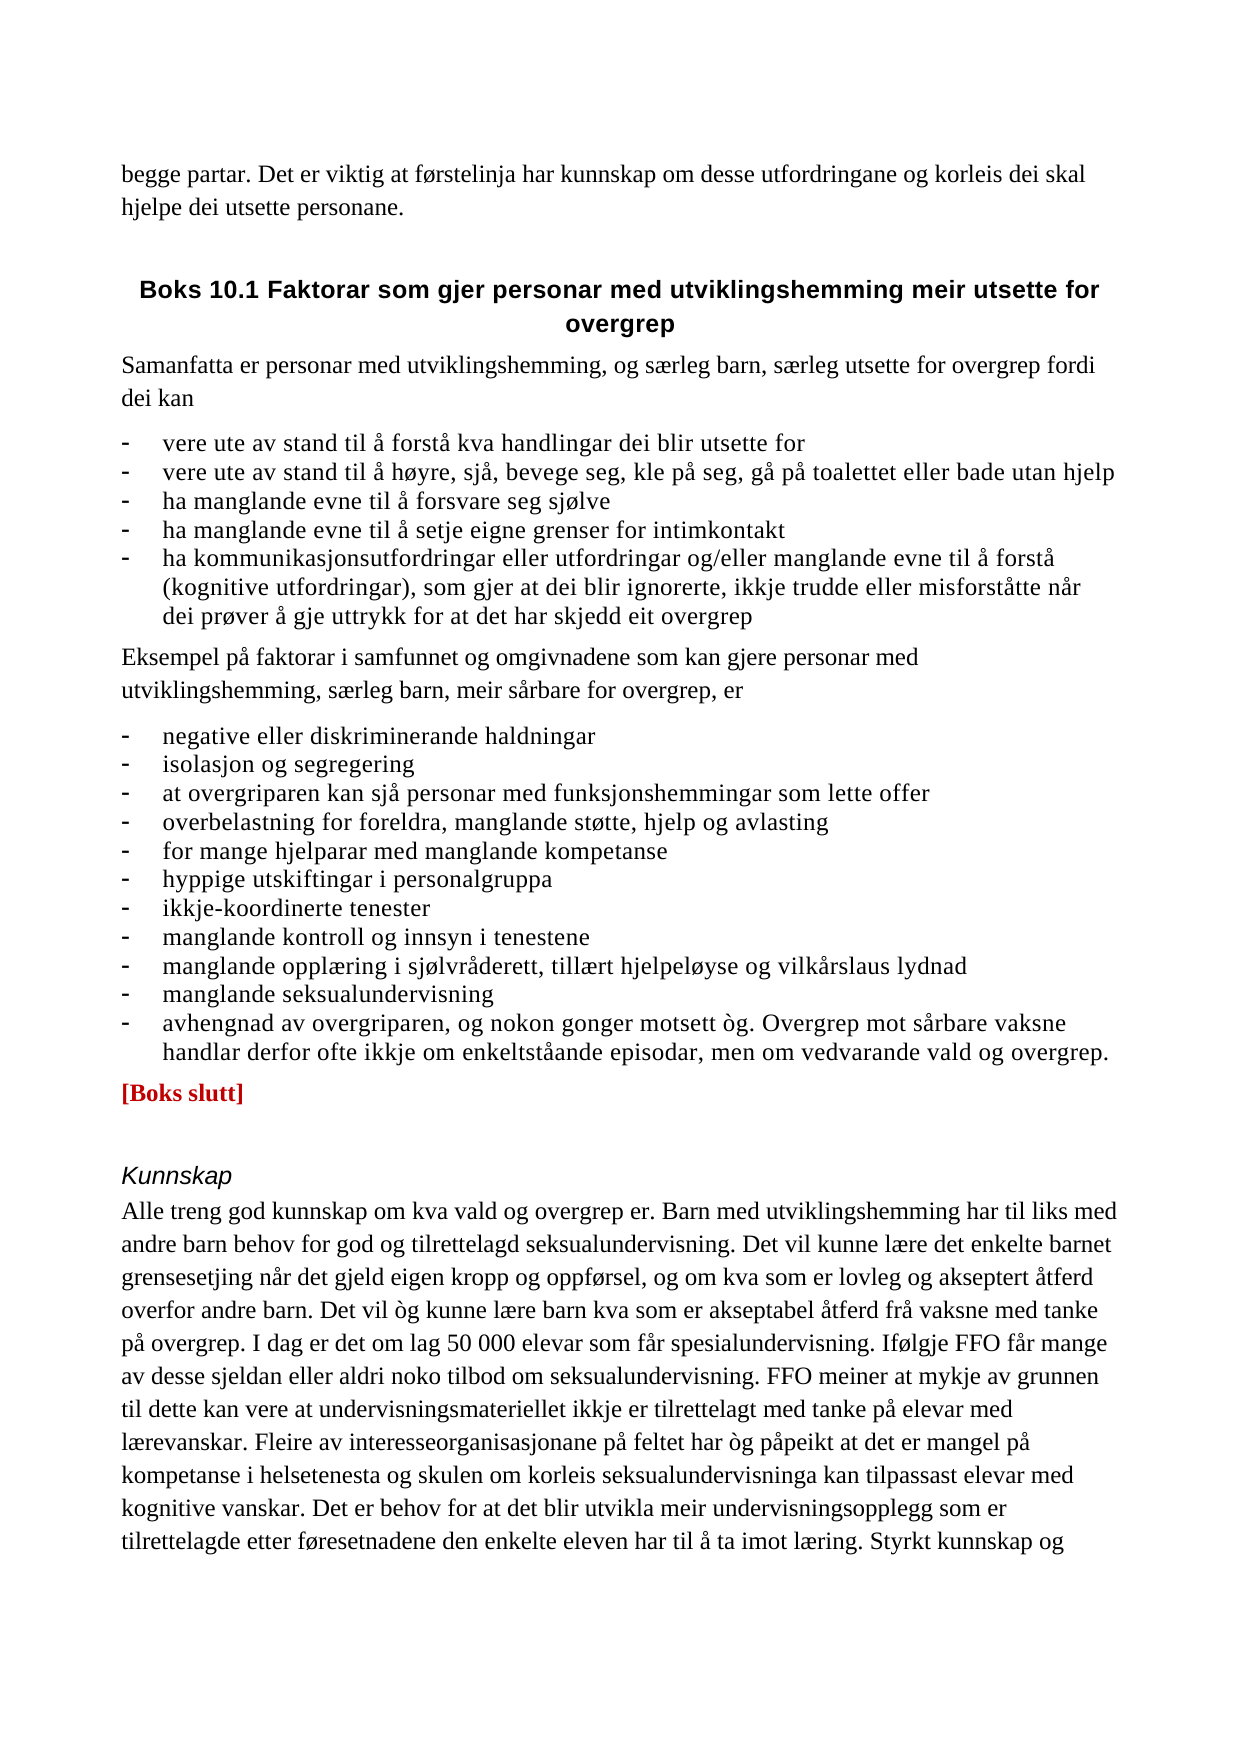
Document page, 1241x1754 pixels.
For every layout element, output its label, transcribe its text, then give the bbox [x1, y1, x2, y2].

text Eksempel på faktorar i samfunnet og omgivnadene som kan gjere personar med utviklingshemming, særleg barn, meir sårbare for overgrep, er [121, 642, 1119, 704]
list for mange hjelparar med manglande kompetanse [121, 836, 1119, 864]
list isolasjon og segregering [121, 749, 1119, 778]
list avhengnad av overgriparen, og nokon gonger motsett òg. Overgrep mot sårbare vaksne handlar derfor ofte ikkje om enkeltståande episodar, men om vedvarande vald og overgrep. [121, 1008, 1119, 1066]
list vere ute av stand til å forstå kva handlingar dei blir utsette for [121, 428, 1119, 457]
text Samanfatta er personar med utviklingshemming, og særleg barn, særleg utsette for overgrep fordi dei kan [121, 350, 1119, 412]
text Faktorar som gjer personar med utviklingshemming meir utsette for overgrep [121, 276, 1119, 337]
list manglande kontroll og innsyn i tenestene [121, 922, 1119, 951]
list ikkje-koordinerte tenester [121, 893, 1119, 922]
list hyppige utskiftingar i personalgruppa [121, 864, 1119, 893]
text [Boks slutt] [121, 1078, 1119, 1107]
list manglande opplæring i sjølvråderett, tillært hjelpeløyse og vilkårslaus lydnad [121, 951, 1119, 979]
list at overgriparen kan sjå personar med funksjonshemmingar som lette offer [121, 778, 1119, 807]
list ha manglande evne til å forsvare seg sjølve [121, 486, 1119, 515]
list vere ute av stand til å høyre, sjå, bevege seg, kle på seg, gå på toalettet eller bade utan hjelp [121, 457, 1119, 486]
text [121, 159, 1119, 221]
list negative eller diskriminerande haldningar [121, 721, 1119, 749]
list overbelastning for foreldra, manglande støtte, hjelp og avlasting [121, 807, 1119, 836]
list manglande seksualundervisning [121, 979, 1119, 1008]
list ha manglande evne til å setje eigne grenser for intimkontakt [121, 515, 1119, 543]
text Kunnskap [121, 1161, 1119, 1190]
list ha kommunikasjonsutfordringar eller utfordringar og/eller manglande evne til å forstå (kognitive utfordringar), som gjer at dei blir ignorerte, ikkje trudde eller misforståtte når dei prøver å gje uttrykk for at det har skjedd eit overgrep [121, 543, 1119, 630]
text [121, 1196, 1119, 1555]
